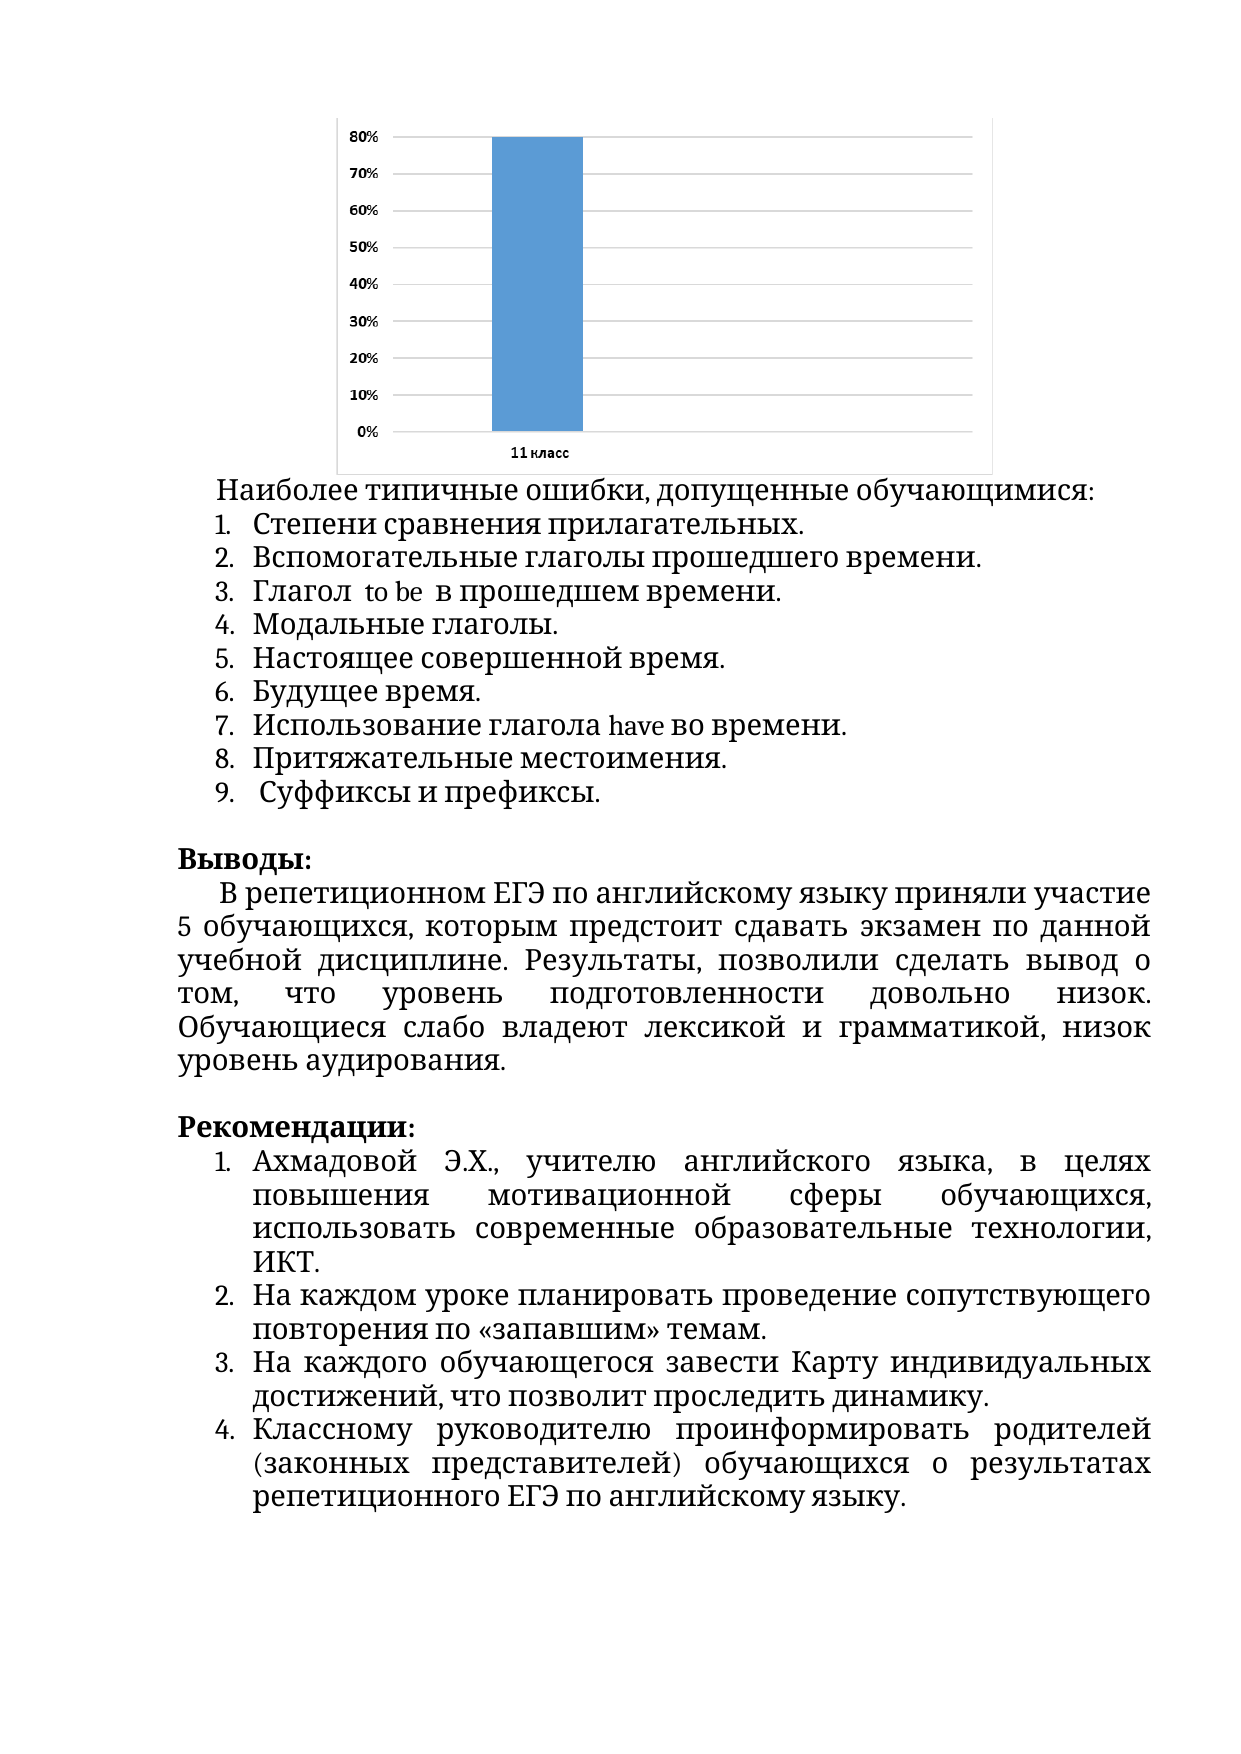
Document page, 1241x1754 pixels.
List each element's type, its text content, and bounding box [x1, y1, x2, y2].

text Выводы: [177, 843, 1152, 877]
list Настоящее совершенной время. [215, 642, 1152, 676]
text Рекомендации: [177, 1112, 1152, 1145]
list На каждом уроке планировать проведение сопутствующего повторения по «запавшим» темам. [215, 1279, 1152, 1346]
list Модальные глаголы. [215, 608, 1152, 642]
picture [336, 118, 993, 475]
list На каждого обучающегося завести Карту индивидуальных достижений, что позволит проследить динамику. [215, 1346, 1152, 1413]
list Степени сравнения прилагательных. [215, 508, 1152, 541]
text В репетиционном ЕГЭ по английскому языку приняли участие 5 обучающихся, которым предстоит сдавать экзамен по данной учебной дисциплине. Результаты, позволили сделать вывод о том, что уровень подготовленности довольно низок. Обучающиеся слабо владеют лексикой и грамматикой, низок уровень аудирования. [177, 877, 1152, 1078]
text Наиболее типичные ошибки, допущенные обучающимися: [177, 474, 1152, 508]
list Притяжательные местоимения. [215, 743, 1152, 776]
list Вспомогательные глаголы прошедшего времени. [215, 541, 1152, 575]
list Ахмадовой Э.Х., учителю английского языка, в целях повышения мотивационной сферы обучающихся, использовать современные образовательные технологии, ИКТ. [215, 1145, 1152, 1279]
list Использование глагола have во времени. [215, 709, 1152, 743]
list Классному руководителю проинформировать родителей (законных представителей) обучающихся о результатах репетиционного ЕГЭ по английскому языку. [215, 1413, 1152, 1514]
list Глагол to be в прошедшем времени. [215, 575, 1152, 608]
list Будущее время. [215, 676, 1152, 709]
list Суффиксы и префиксы. [215, 776, 1152, 810]
